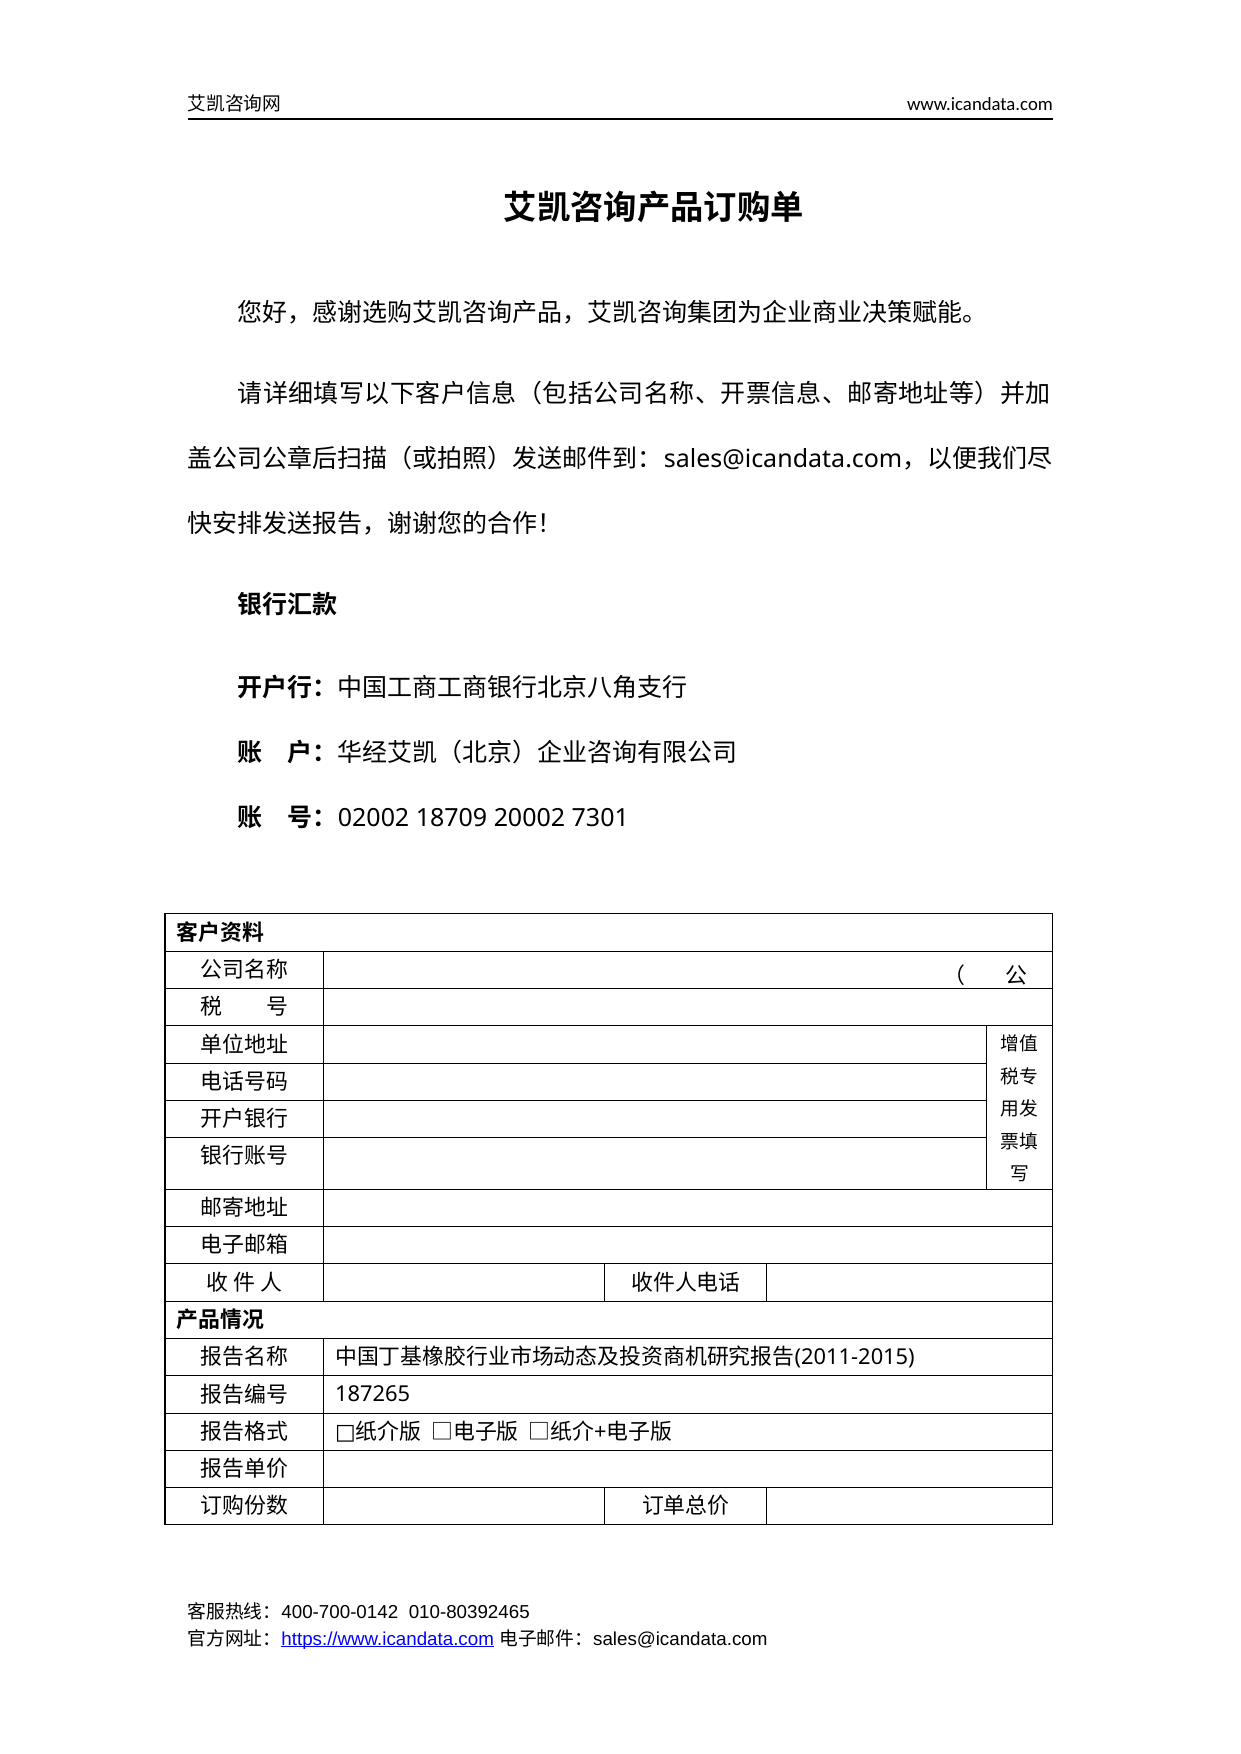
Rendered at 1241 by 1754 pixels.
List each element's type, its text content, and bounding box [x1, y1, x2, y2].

table_cell 开户银行 [166, 1101, 323, 1137]
table_cell [767, 1488, 1052, 1524]
text 开户行：中国工商工商银行北京八角支行 [187, 653, 1053, 718]
table_cell [324, 1101, 986, 1137]
table_cell 银行账号 [166, 1138, 323, 1189]
table_cell 报告格式 [166, 1414, 323, 1450]
table_cell 报告单价 [166, 1451, 323, 1487]
table_cell [324, 1190, 1052, 1226]
text 艾凯咨询产品订购单 [187, 172, 1053, 237]
table_cell 邮寄地址 [166, 1190, 323, 1226]
table_cell 增值税专用发票填写 [987, 1026, 1052, 1189]
table_cell [324, 1488, 604, 1524]
table_cell 收 件 人 [166, 1264, 323, 1301]
table_cell 187265 [324, 1376, 1052, 1412]
text 您好，感谢选购艾凯咨询产品，艾凯咨询集团为企业商业决策赋能。 [187, 278, 1053, 343]
text 账 号：02002 18709 20002 7301 [187, 783, 1053, 848]
table_cell [324, 1064, 986, 1100]
table_cell [324, 1451, 1052, 1487]
table_cell 电子邮箱 [166, 1227, 323, 1263]
table_cell [324, 989, 1052, 1025]
table_cell [324, 952, 1052, 988]
table_cell 中国丁基橡胶行业市场动态及投资商机研究报告(2011-2015) [324, 1339, 1052, 1375]
table_cell 报告名称 [166, 1339, 323, 1375]
table_cell [324, 1264, 604, 1301]
table_cell 税 号 [166, 989, 323, 1025]
table_cell 收件人电话 [605, 1264, 766, 1301]
table_cell [324, 1227, 1052, 1263]
table_cell 电话号码 [166, 1064, 323, 1100]
table_cell □纸介版 □电子版 □纸介+电子版 [324, 1414, 1052, 1450]
table_cell 报告编号 [166, 1376, 323, 1412]
table_cell 公司名称 [166, 952, 323, 988]
table_cell 订购份数 [166, 1488, 323, 1524]
table_cell [324, 1026, 986, 1062]
text 请详细填写以下客户信息（包括公司名称、开票信息、邮寄地址等）并加盖公司公章后扫描（或拍照）发送邮件到：sales@icandata.com，以便我们尽快安排发送报告，谢谢您的合作！ [187, 359, 1053, 554]
table_cell 产品情况 [166, 1302, 1052, 1338]
table_cell 订单总价 [605, 1488, 766, 1524]
text 账 户：华经艾凯（北京）企业咨询有限公司 [187, 718, 1053, 783]
table_cell [324, 1138, 986, 1189]
table_cell [767, 1264, 1052, 1301]
text 银行汇款 [187, 570, 1053, 635]
table_cell 单位地址 [166, 1026, 323, 1062]
table_header 客户资料 [166, 914, 1052, 951]
